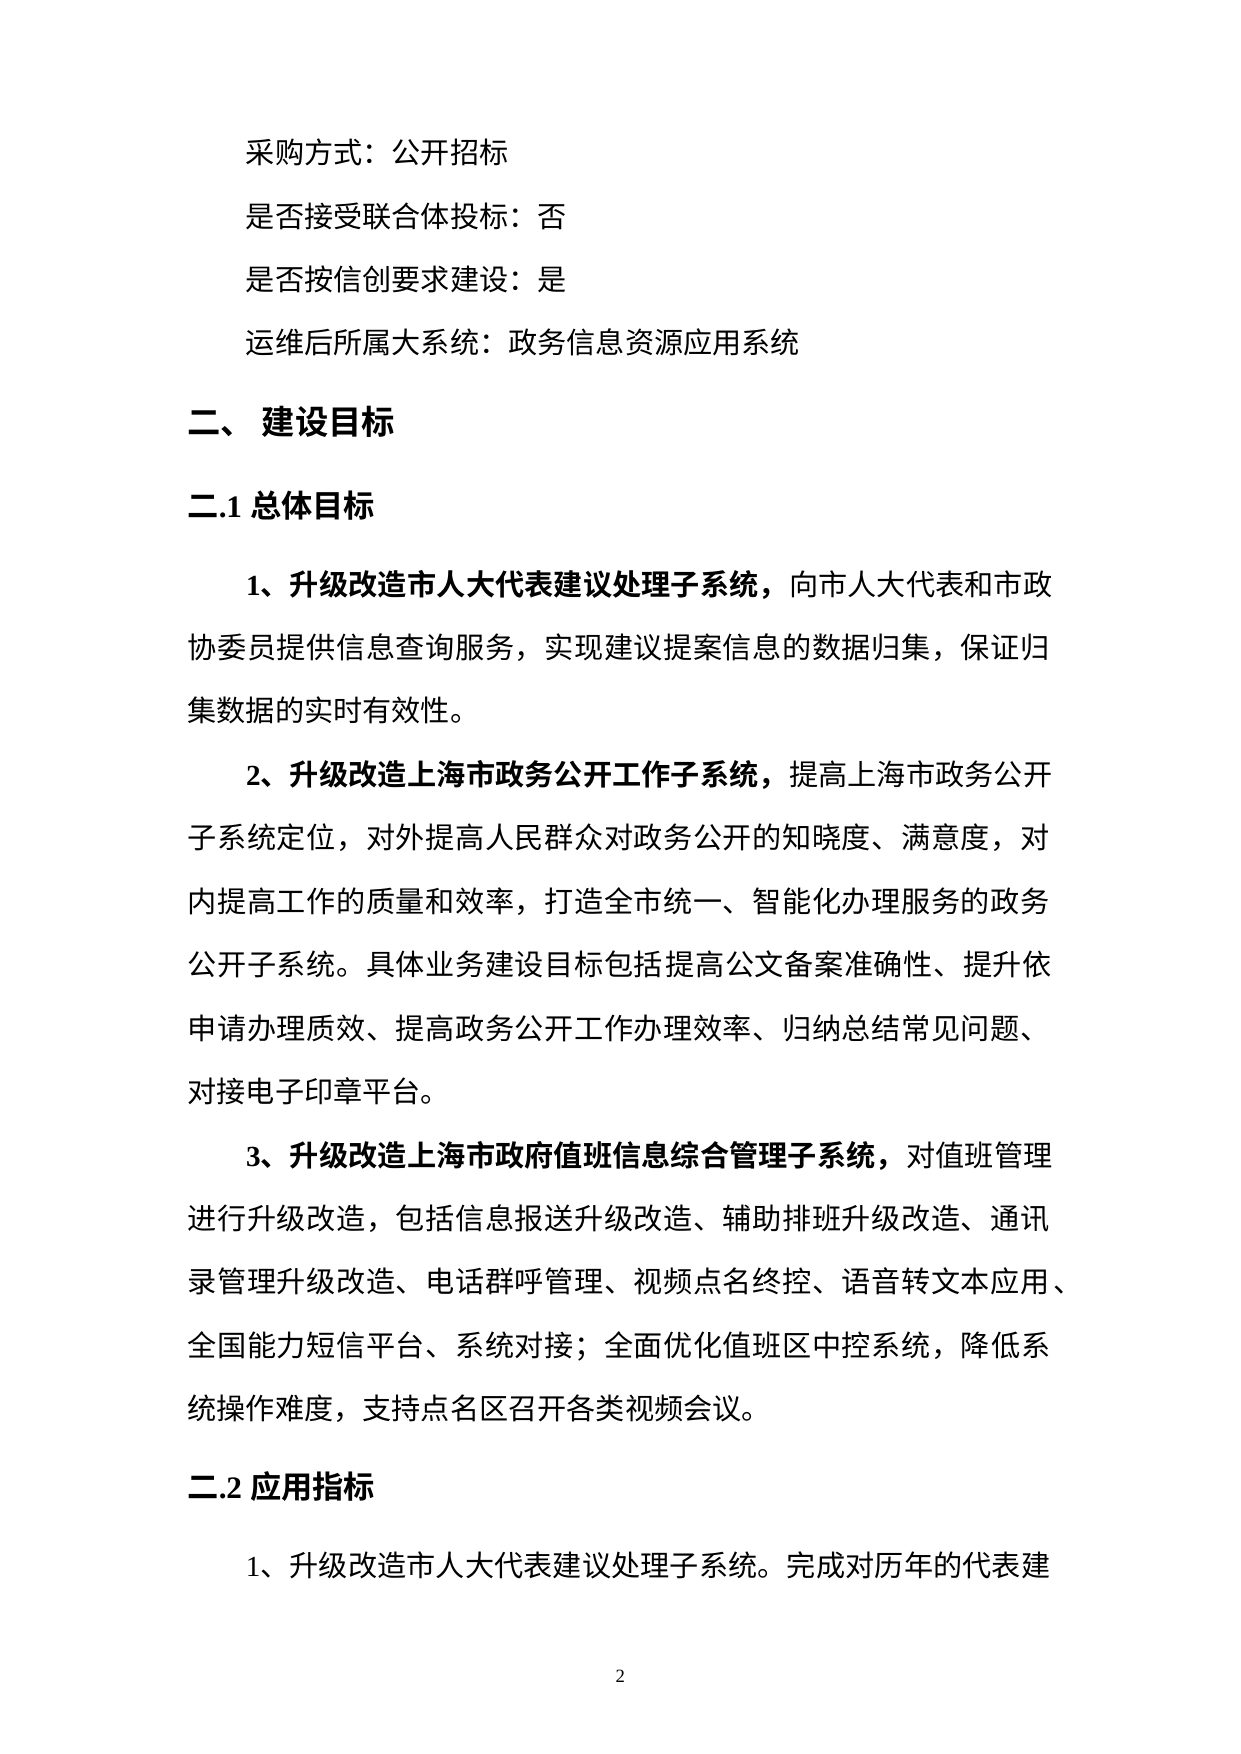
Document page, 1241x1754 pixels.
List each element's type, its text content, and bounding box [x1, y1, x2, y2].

text 是否接受联合体投标：否 [187, 193, 1053, 236]
subtitle 建设目标 [187, 396, 1053, 444]
text 采购方式：公开招标 [187, 130, 1053, 172]
subtitle 应用指标 [187, 1462, 1053, 1507]
text 3、升级改造上海市政府值班信息综合管理子系统，对值班管理进行升级改造，包括信息报送升级改造、辅助排班升级改造、通讯录管理升级改造、电话群呼管理、视频点名终控、语音转文本应用、全国能力短信平台、系统对接；全面优化值班区中控系统，降低系统操作难度，支持点名区召开各类视频会议。 [187, 1132, 1053, 1428]
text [187, 1542, 1053, 1584]
text 1、升级改造市人大代表建议处理子系统，向市人大代表和市政协委员提供信息查询服务，实现建议提案信息的数据归集，保证归集数据的实时有效性。 [187, 561, 1053, 730]
subtitle 总体目标 [187, 481, 1053, 526]
text 2、升级改造上海市政务公开工作子系统，提高上海市政务公开子系统定位，对外提高人民群众对政务公开的知晓度、满意度，对内提高工作的质量和效率，打造全市统一、智能化办理服务的政务公开子系统。具体业务建设目标包括提高公文备案准确性、提升依申请办理质效、提高政务公开工作办理效率、归纳总结常见问题、对接电子印章平台。 [187, 751, 1053, 1111]
text 运维后所属大系统：政务信息资源应用系统 [187, 320, 1053, 362]
text 是否按信创要求建设：是 [187, 257, 1053, 299]
